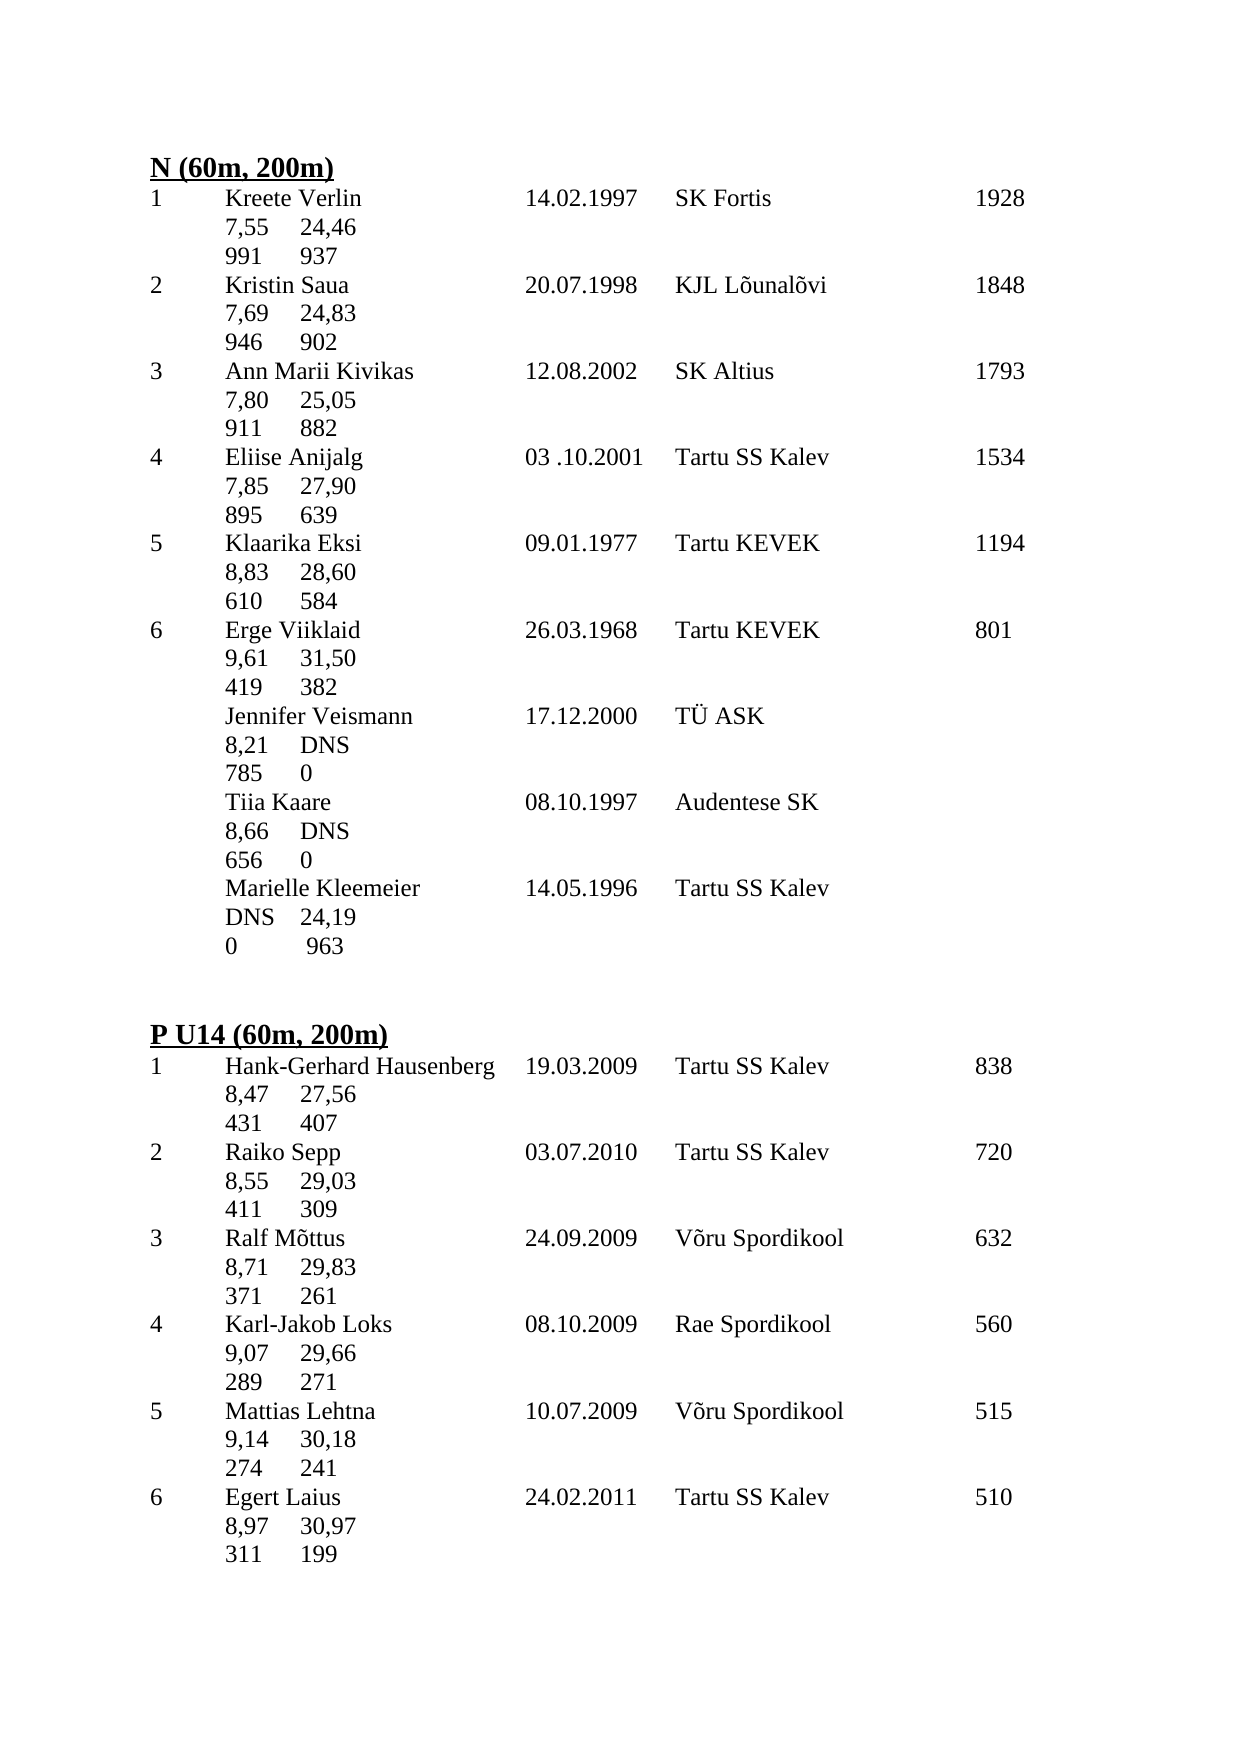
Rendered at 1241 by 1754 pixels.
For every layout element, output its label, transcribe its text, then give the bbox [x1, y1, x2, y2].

text 5 Klaarika Eksi 09.01.1977 Tartu KEVEK 1194 8,83 28,60 [150, 528, 1090, 586]
text 991 937 [150, 241, 1090, 270]
text 656 0 [150, 845, 1090, 873]
list 963 [225, 931, 1090, 960]
text 911 882 [150, 413, 1090, 442]
text N (60m, 200m) [150, 150, 1090, 183]
text 419 382 [150, 672, 1090, 701]
text 289 271 [150, 1367, 1090, 1396]
text Jennifer Veismann 17.12.2000 TÜ ASK 8,21 DNS [150, 701, 1090, 758]
text 6 Egert Laius 24.02.2011 Tartu SS Kalev 510 8,97 30,97 [150, 1482, 1090, 1539]
text 946 902 [150, 327, 1090, 356]
text 785 0 [150, 758, 1090, 787]
text 2 Raiko Sepp 03.07.2010 Tartu SS Kalev 720 8,55 29,03 [150, 1137, 1090, 1194]
text 3 Ralf Mõttus 24.09.2009 Võru Spordikool 632 8,71 29,83 [150, 1223, 1090, 1281]
text 371 261 [150, 1281, 1090, 1309]
text 610 584 [150, 586, 1090, 615]
text Marielle Kleemeier 14.05.1996 Tartu SS Kalev DNS 24,19 [150, 873, 1090, 931]
text 5 Mattias Lehtna 10.07.2009 Võru Spordikool 515 9,14 30,18 [150, 1396, 1090, 1453]
text 3 Ann Marii Kivikas 12.08.2002 SK Altius 1793 7,80 25,05 [150, 356, 1090, 413]
text 411 309 [150, 1194, 1090, 1223]
text 4 Karl-Jakob Loks 08.10.2009 Rae Spordikool 560 9,07 29,66 [150, 1309, 1090, 1367]
text 274 241 [150, 1453, 1090, 1482]
text P U14 (60m, 200m) [150, 1017, 1090, 1051]
text 2 Kristin Saua 20.07.1998 KJL Lõunalõvi 1848 7,69 24,83 [150, 270, 1090, 327]
text Tiia Kaare 08.10.1997 Audentese SK 8,66 DNS [150, 787, 1090, 845]
text 1 Kreete Verlin 14.02.1997 SK Fortis 1928 7,55 24,46 [150, 183, 1090, 241]
text 6 Erge Viiklaid 26.03.1968 Tartu KEVEK 801 9,61 31,50 [150, 615, 1090, 672]
text 311 199 [150, 1539, 1090, 1568]
text 895 639 [150, 500, 1090, 528]
text 431 407 [150, 1108, 1090, 1137]
text 4 Eliise Anijalg 03 .10.2001 Tartu SS Kalev 1534 7,85 27,90 [150, 442, 1090, 500]
text 1 Hank-Gerhard Hausenberg 19.03.2009 Tartu SS Kalev 838 8,47 27,56 [150, 1051, 1090, 1108]
